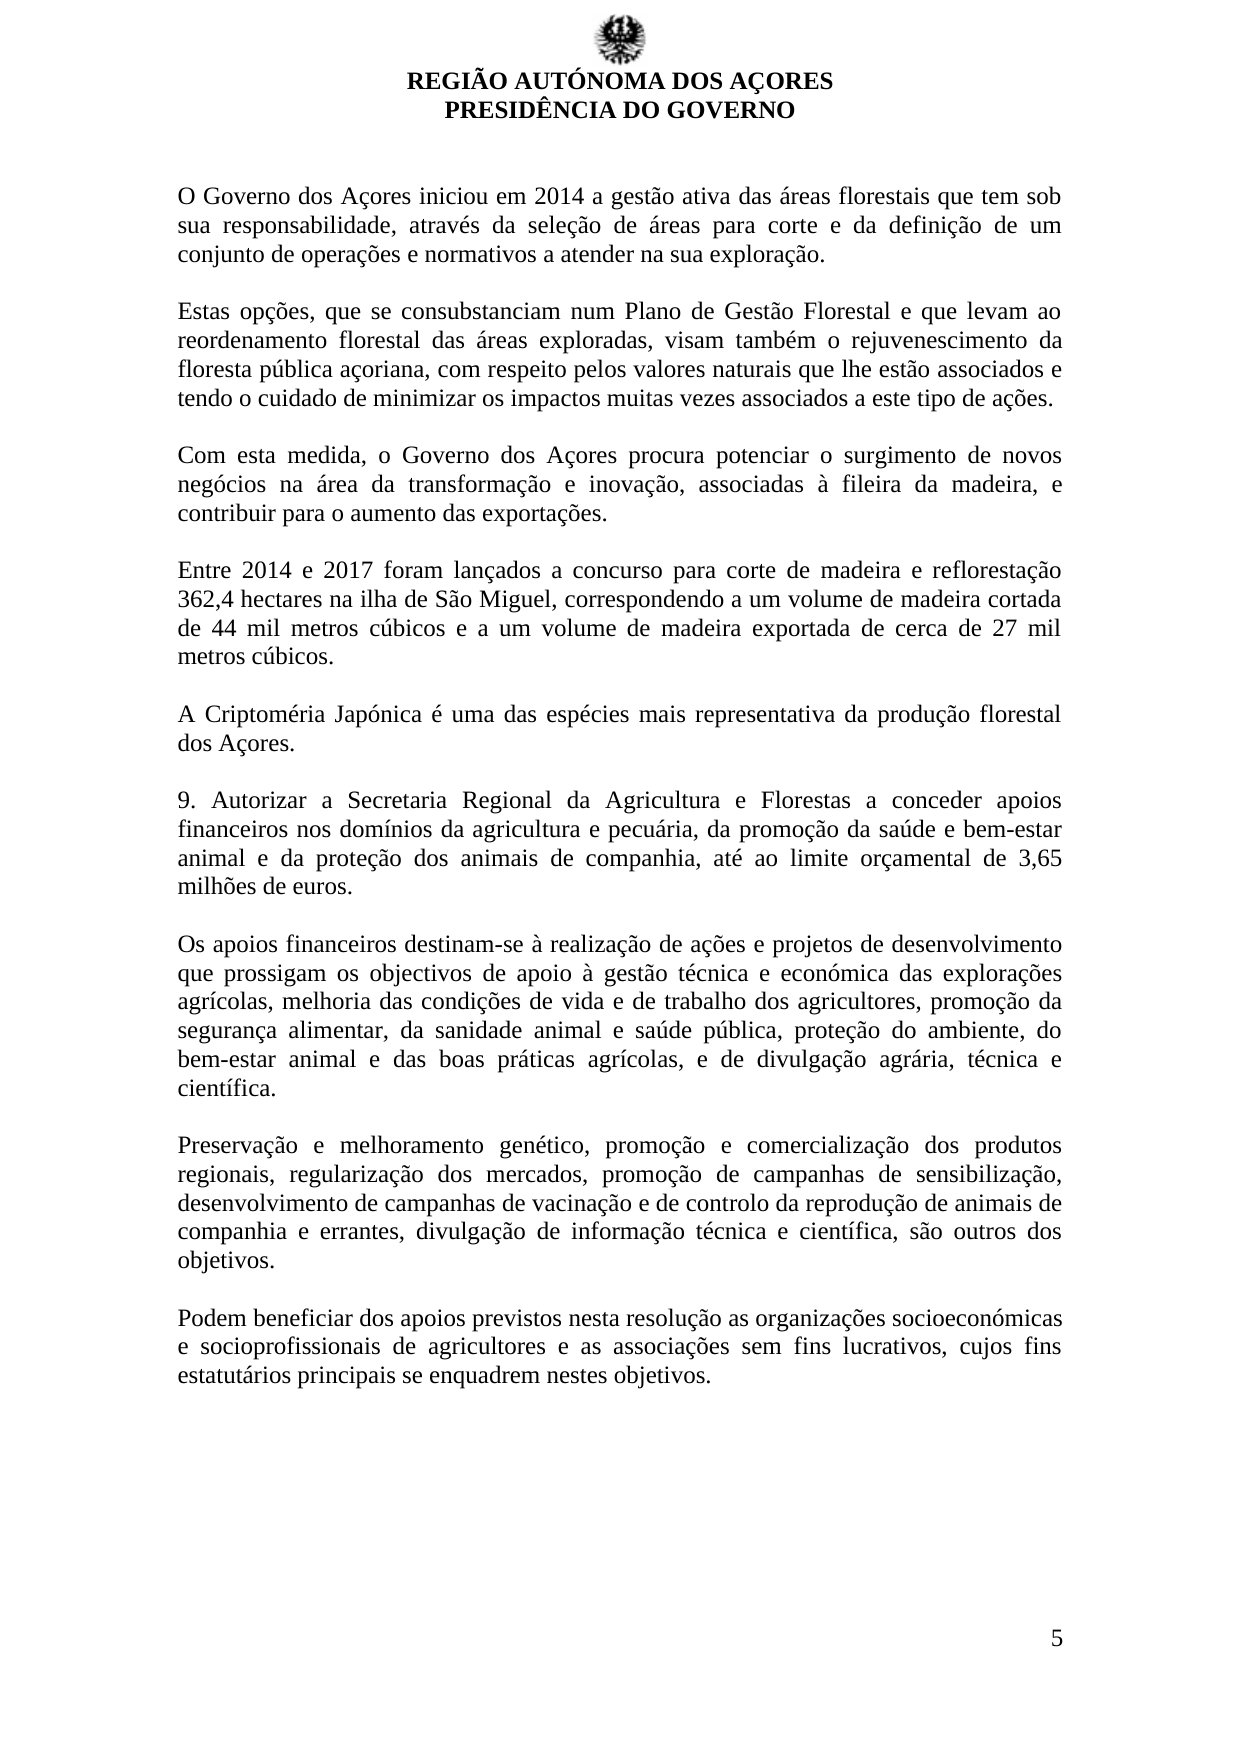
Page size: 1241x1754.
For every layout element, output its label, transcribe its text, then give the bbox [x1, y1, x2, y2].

picture [592, 14, 649, 67]
text 9. Autorizar a Secretaria Regional da Agricultura e Florestas a conceder apoios financeiros nos domínios da agricultura e pecuária, da promoção da saúde e bem-estar animal e da proteção dos animais de companhia, até ao limite orçamental de 3,65 milhões de euros. [177, 785, 1063, 900]
text A Criptoméria Japónica é uma das espécies mais representativa da produção florestal dos Açores. [177, 699, 1063, 756]
text Podem beneficiar dos apoios previstos nesta resolução as organizações socioeconómicas e socioprofissionais de agricultores e as associações sem fins lucrativos, cujos fins estatutários principais se enquadrem nestes objetivos. [177, 1303, 1063, 1389]
text Os apoios financeiros destinam-se à realização de ações e projetos de desenvolvimento que prossigam os objectivos de apoio à gestão técnica e económica das explorações agrícolas, melhoria das condições de vida e de trabalho dos agricultores, promoção da segurança alimentar, da sanidade animal e saúde pública, proteção do ambiente, do bem-estar animal e das boas práticas agrícolas, e de divulgação agrária, técnica e científica. [177, 929, 1063, 1101]
text Entre 2014 e 2017 foram lançados a concurso para corte de madeira e reflorestação 362,4 hectares na ilha de São Miguel, correspondendo a um volume de madeira cortada de 44 mil metros cúbicos e a um volume de madeira exportada de cerca de 27 mil metros cúbicos. [177, 555, 1063, 670]
text Preservação e melhoramento genético, promoção e comercialização dos produtos regionais, regularização dos mercados, promoção de campanhas de sensibilização, desenvolvimento de campanhas de vacinação e de controlo da reprodução de animais de companhia e errantes, divulgação de informação técnica e científica, são outros dos objetivos. [177, 1130, 1063, 1274]
text O Governo dos Açores iniciou em 2014 a gestão ativa das áreas florestais que tem sob sua responsabilidade, através da seleção de áreas para corte e da definição de um conjunto de operações e normativos a atender na sua exploração. [177, 181, 1063, 268]
text Estas opções, que se consubstanciam num Plano de Gestão Florestal e que levam ao reordenamento florestal das áreas exploradas, visam também o rejuvenescimento da floresta pública açoriana, com respeito pelos valores naturais que lhe estão associados e tendo o cuidado de minimizar os impactos muitas vezes associados a este tipo de ações. [177, 296, 1063, 411]
text Com esta medida, o Governo dos Açores procura potenciar o surgimento de novos negócios na área da transformação e inovação, associadas à fileira da madeira, e contribuir para o aumento das exportações. [177, 440, 1063, 526]
